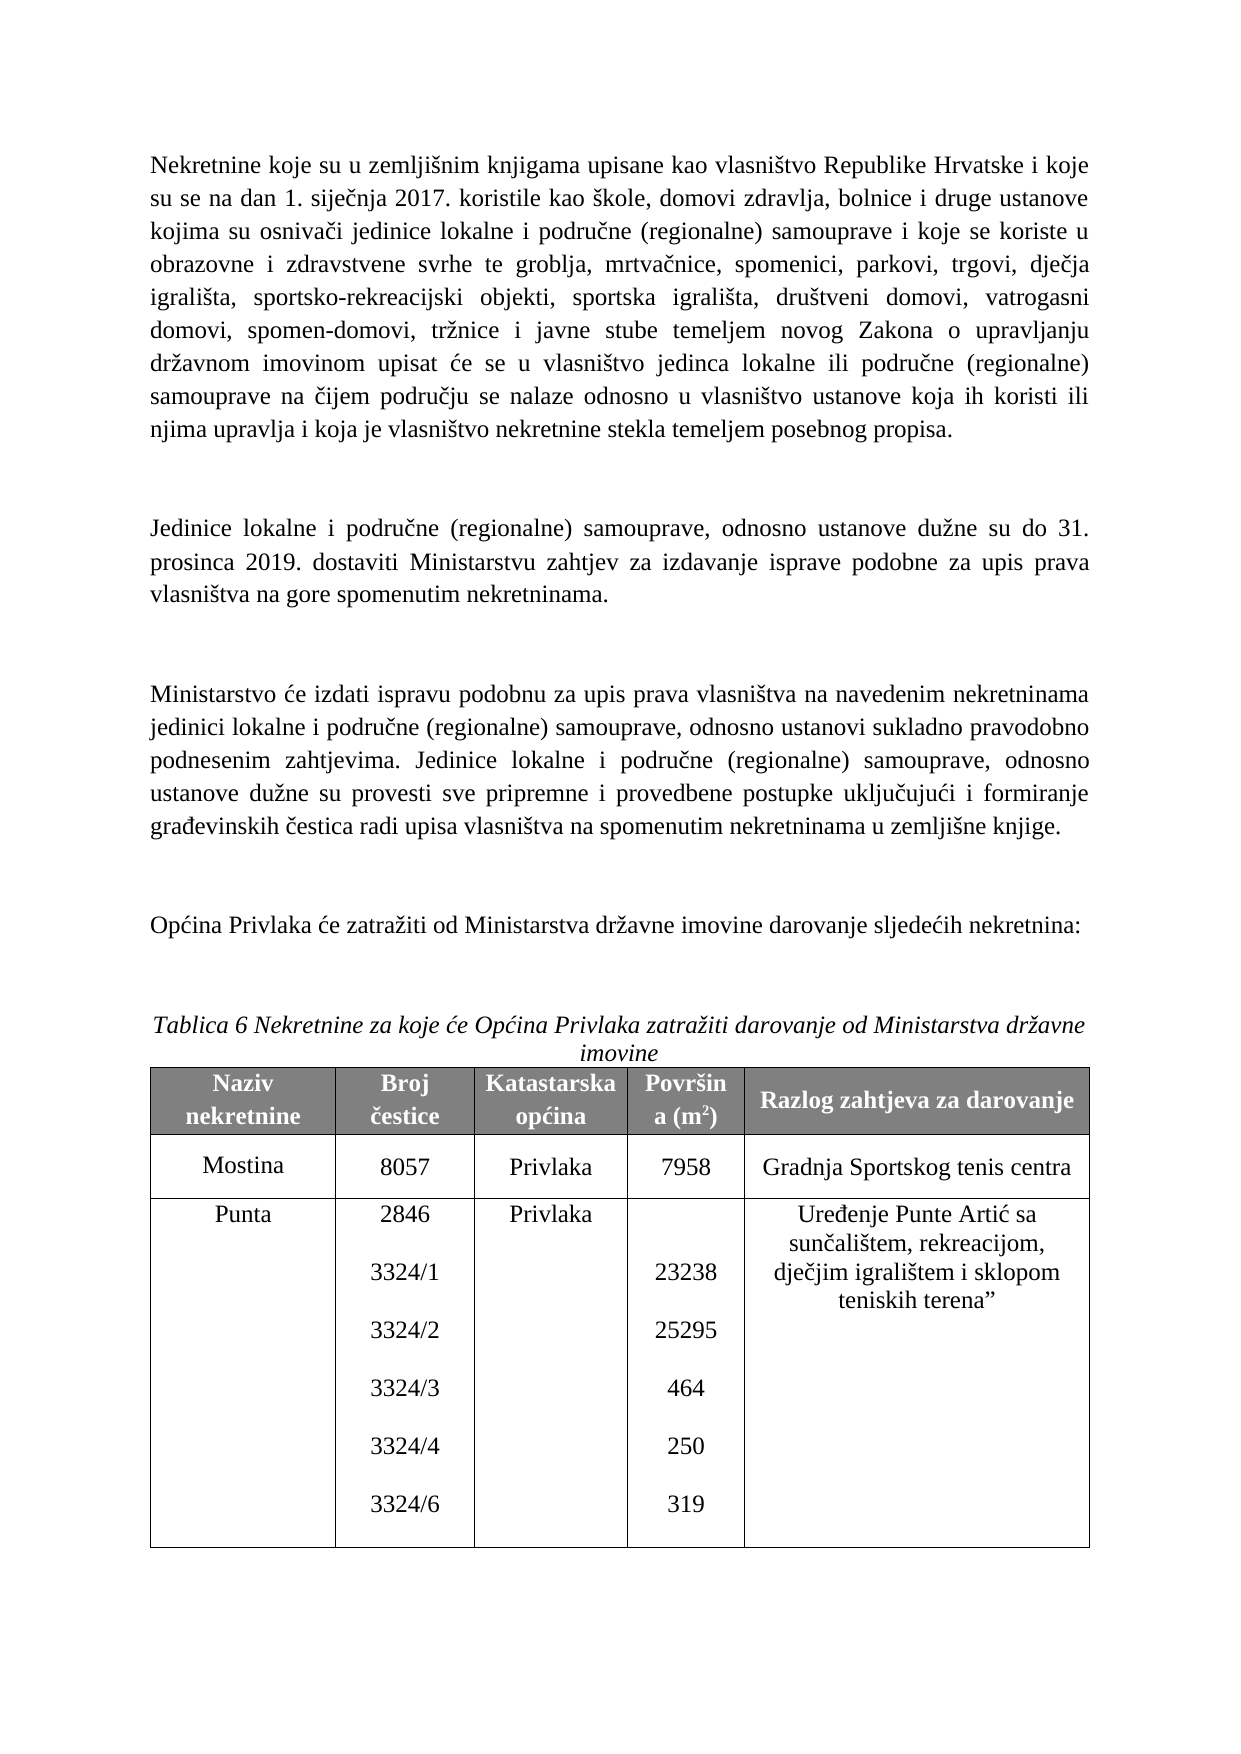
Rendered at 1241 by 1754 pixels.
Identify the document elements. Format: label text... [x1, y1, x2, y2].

text Općina Privlaka će zatražiti od Ministarstva državne imovine darovanje sljedećih nekretnina: [150, 910, 1090, 939]
text Tablica 6 Nekretnine za koje će Općina Privlaka zatražiti darovanje od Ministarstva državne imovine [150, 1010, 1090, 1067]
table_header Površina (m2) [628, 1068, 744, 1134]
table_header Naziv nekretnine [151, 1068, 335, 1134]
text Ministarstvo će izdati ispravu podobnu za upis prava vlasništva na navedenim nekretninama jedinici lokalne i područne (regionalne) samouprave, odnosno ustanovi sukladno pravodobno podnesenim zahtjevima. Jedinice lokalne i područne (regionalne) samouprave, odnosno ustanove dužne su provesti sve pripremne i provedbene postupke uključujući i formiranje građevinskih čestica radi upisa vlasništva na spomenutim nekretninama u zemljišne knjige. [150, 679, 1090, 840]
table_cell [336, 1199, 474, 1547]
table_cell Mostina [151, 1135, 335, 1198]
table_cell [745, 1199, 1089, 1547]
text Nekretnine koje su u zemljišnim knjigama upisane kao vlasništvo Republike Hrvatske i koje su se na dan 1. siječnja 2017. koristile kao škole, domovi zdravlja, bolnice i druge ustanove kojima su osnivači jedinice lokalne i područne (regionalne) samouprave i koje se koriste u obrazovne i zdravstvene svrhe te groblja, mrtvačnice, spomenici, parkovi, trgovi, dječja igrališta, sportsko-rekreacijski objekti, sportska igrališta, društveni domovi, vatrogasni domovi, spomen-domovi, tržnice i javne stube temeljem novog Zakona o upravljanju državnom imovinom upisat će se u vlasništvo jedinca lokalne ili područne (regionalne) samouprave na čijem području se nalaze odnosno u vlasništvo ustanove koja ih koristi ili njima upravlja i koja je vlasništvo nekretnine stekla temeljem posebnog propisa. [150, 150, 1090, 443]
table_cell Punta [151, 1199, 335, 1547]
table_cell Privlaka [475, 1135, 627, 1198]
table_cell Privlaka [475, 1199, 627, 1547]
table_cell Gradnja Sportskog tenis centra [745, 1135, 1089, 1198]
table_header Broj čestice [336, 1068, 474, 1134]
table_header Katastarska općina [475, 1068, 627, 1134]
table_cell 8057 [336, 1135, 474, 1198]
table_cell 7958 [628, 1135, 744, 1198]
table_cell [628, 1199, 744, 1547]
text Jedinice lokalne i područne (regionalne) samouprave, odnosno ustanove dužne su do 31. prosinca 2019. dostaviti Ministarstvu zahtjev za izdavanje isprave podobne za upis prava vlasništva na gore spomenutim nekretninama. [150, 513, 1090, 608]
table_header Razlog zahtjeva za darovanje [745, 1068, 1089, 1134]
